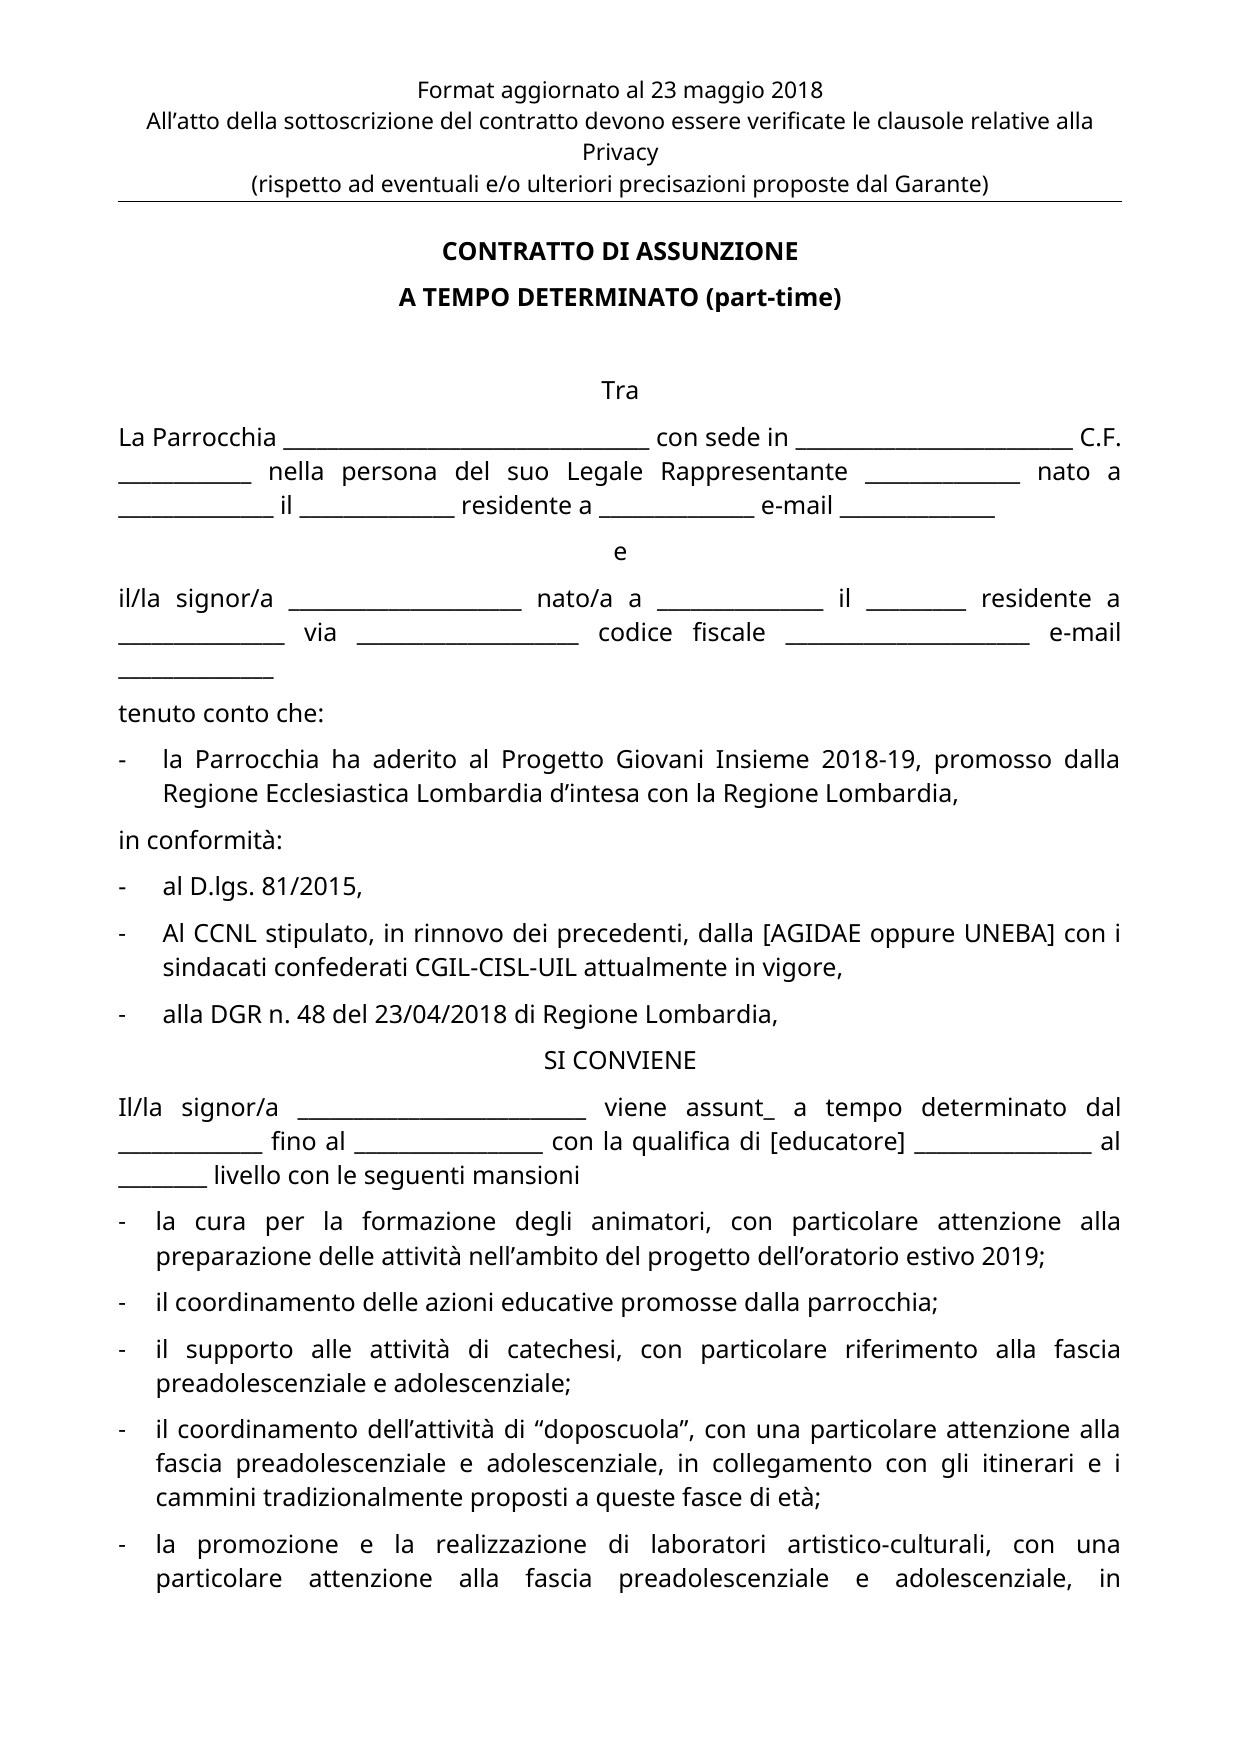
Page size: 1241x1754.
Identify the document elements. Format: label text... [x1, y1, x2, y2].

list il coordinamento dell’attività di “doposcuola”, con una particolare attenzione alla fascia preadolescenziale e adolescenziale, in collegamento con gli itinerari e i cammini tradizionalmente proposti a queste fasce di età; [118, 1412, 1122, 1514]
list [118, 1527, 1122, 1595]
text in conformità: [118, 822, 1122, 857]
text Il/la signor/a __________________________ viene assunt_ a tempo determinato dal _____________ fino al _________________ con la qualifica di [educatore] ________________ al ________ livello con le seguenti mansioni [118, 1089, 1122, 1192]
text e [118, 534, 1122, 568]
list il supporto alle attività di catechesi, con particolare riferimento alla fascia preadolescenziale e adolescenziale; [118, 1331, 1122, 1399]
text A TEMPO DETERMINATO (part-time) [118, 280, 1122, 314]
text - al D.lgs. 81/2015, [118, 869, 1122, 903]
list il coordinamento delle azioni educative promosse dalla parrocchia; [118, 1285, 1122, 1319]
text Tra [118, 373, 1122, 407]
text tenuto conto che: [118, 695, 1122, 729]
text il/la signor/a _____________________ nato/a a _______________ il _________ residente a _______________ via ____________________ codice fiscale ______________________ e-mail ______________ [118, 581, 1122, 683]
list la cura per la formazione degli animatori, con particolare attenzione alla preparazione delle attività nell’ambito del progetto dell’oratorio estivo 2019; [118, 1204, 1122, 1272]
text SI CONVIENE [118, 1043, 1122, 1077]
list alla DGR n. 48 del 23/04/2018 di Regione Lombardia, [118, 996, 1122, 1030]
text CONTRATTO DI ASSUNZIONE [118, 233, 1122, 267]
list Al CCNL stipulato, in rinnovo dei precedenti, dalla [AGIDAE oppure UNEBA] con i sindacati confederati CGIL-CISL-UIL attualmente in vigore, [118, 916, 1122, 984]
text La Parrocchia _________________________________ con sede in _________________________ C.F. ____________ nella persona del suo Legale Rappresentante ______________ nato a ______________ il ______________ residente a ______________ e-mail ______________ [118, 419, 1122, 522]
list la Parrocchia ha aderito al Progetto Giovani Insieme 2018-19, promosso dalla Regione Ecclesiastica Lombardia d’intesa con la Regione Lombardia, [118, 742, 1122, 810]
